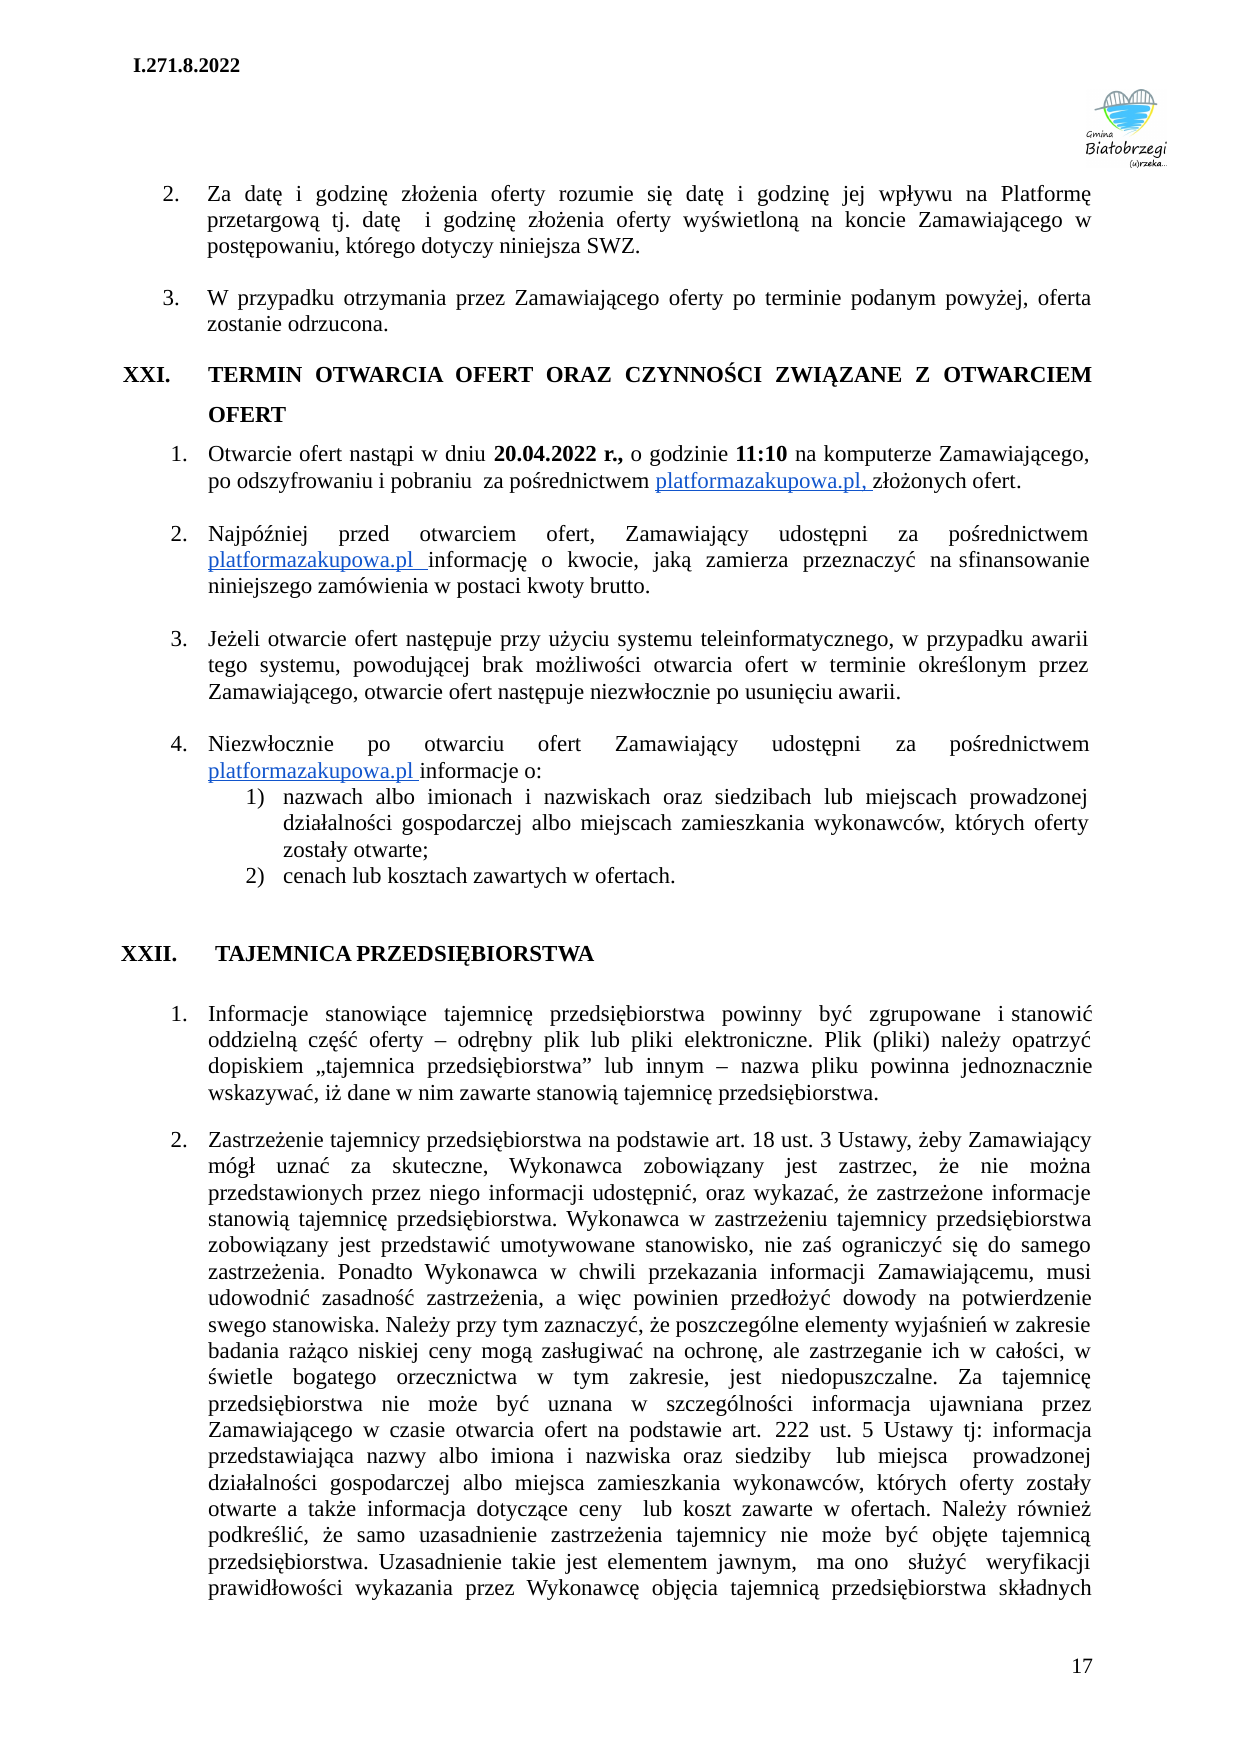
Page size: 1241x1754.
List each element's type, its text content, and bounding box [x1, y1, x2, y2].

list Otwarcie ofert nastąpi w dniu 20.04.2022 r., o godzinie 11:10 na komputerze Zamawiającego, po odszyfrowaniu i pobraniu za pośrednictwem platformazakupowa.pl, złożonych ofert. [170, 441, 1090, 493]
list Jeżeli otwarcie ofert następuje przy użyciu systemu teleinformatycznego, w przypadku awarii tego systemu, powodującej brak możliwości otwarcia ofert w terminie określonym przez Zamawiającego, otwarcie ofert następuje niezwłocznie po usunięciu awarii. [170, 625, 1090, 704]
list Za datę i godzinę złożenia oferty rozumie się datę i godzinę jej wpływu na Platformę przetargową tj. datę i godzinę złożenia oferty wyświetloną na koncie Zamawiającego w postępowaniu, którego dotyczy niniejsza SWZ. [162, 180, 1093, 259]
picture [1086, 89, 1167, 168]
list Informacje stanowiące tajemnicę przedsiębiorstwa powinny być zgrupowane i stanowić oddzielną część oferty – odrębny plik lub pliki elektroniczne. Plik (pliki) należy opatrzyć dopiskiem „tajemnica przedsiębiorstwa” lub innym – nazwa pliku powinna jednoznacznie wskazywać, iż dane w nim zawarte stanowią tajemnicę przedsiębiorstwa. [170, 1000, 1093, 1105]
list nazwach albo imionach i nazwiskach oraz siedzibach lub miejscach prowadzonej działalności gospodarczej albo miejscach zamieszkania wykonawców, których oferty zostały otwarte; [245, 783, 1090, 862]
list W przypadku otrzymania przez Zamawiającego oferty po terminie podanym powyżej, oferta zostanie odrzucona. [162, 284, 1093, 337]
list Niezwłocznie po otwarciu ofert Zamawiający udostępni za pośrednictwem platformazakupowa.pl informacje o: [170, 730, 1090, 783]
list cenach lub kosztach zawartych w ofertach. [245, 862, 1090, 888]
list Najpóźniej przed otwarciem ofert, Zamawiający udostępni za pośrednictwem platformazakupowa.pl informację o kwocie, jaką zamierza przeznaczyć na sfinansowanie niniejszego zamówienia w postaci kwoty brutto. [170, 519, 1090, 599]
list TAJEMNICA PRZEDSIĘBIORSTWA [177, 939, 1093, 966]
list TERMIN OTWARCIA OFERT ORAZ CZYNNOŚCI ZWIĄZANE Z OTWARCIEM OFERT [170, 362, 1093, 427]
